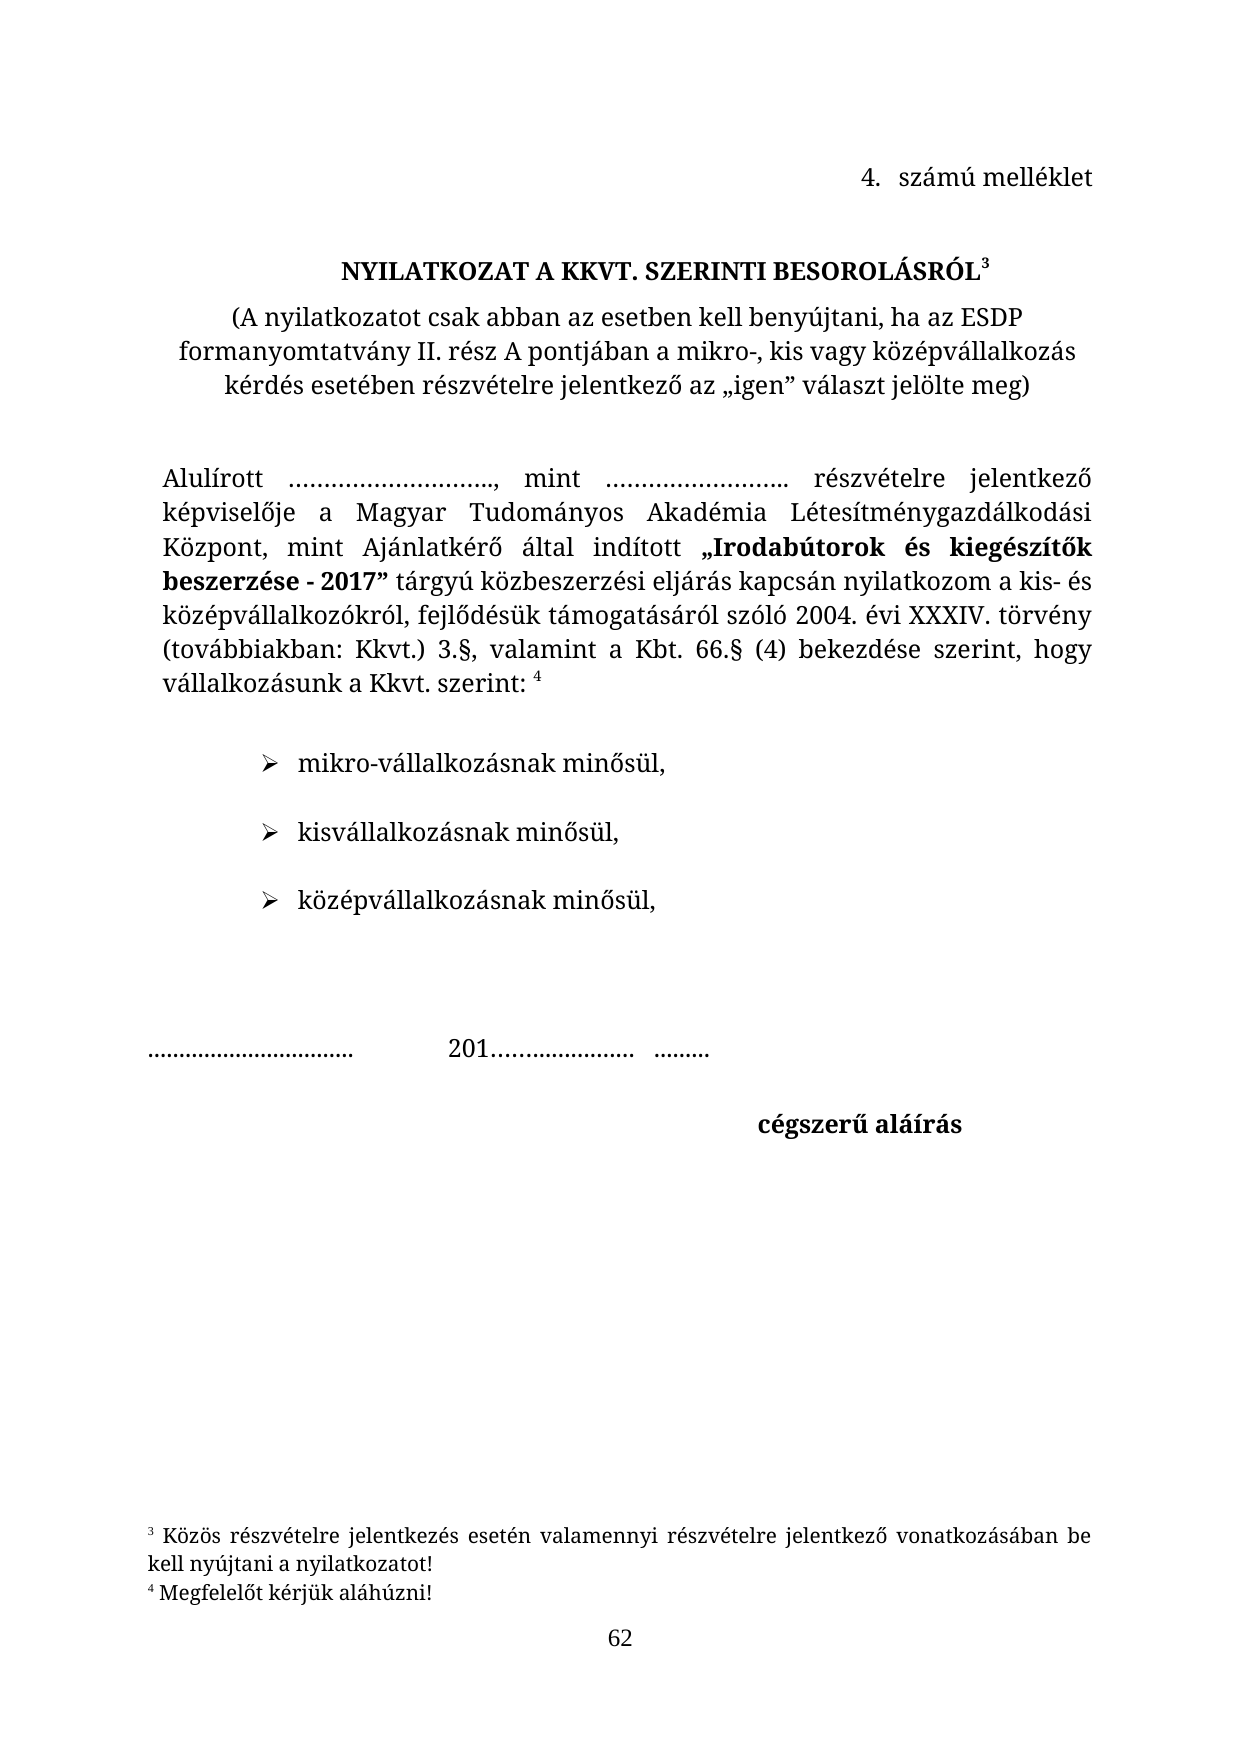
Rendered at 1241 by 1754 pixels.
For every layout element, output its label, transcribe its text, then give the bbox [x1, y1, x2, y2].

text cégszerű aláírás [223, 1106, 1093, 1140]
list mikro-vállalkozásnak minősül, [260, 746, 1093, 780]
list középvállalkozásnak minősül, [260, 882, 1093, 916]
list számú melléklet [185, 160, 1093, 194]
subtitle NYILATKOZAT A KKVT. SZERINTI BESOROLÁSRÓL [238, 253, 1093, 287]
text Alulírott ……………………….., mint …………………….. részvételre jelentkező képviselője a Magyar Tudományos Akadémia Létesítménygazdálkodási Központ, mint Ajánlatkérő által indított „Irodabútorok és kiegészítők beszerzése - 2017” tárgyú közbeszerzési eljárás kapcsán nyilatkozom a kis- és középvállalkozókról, fejlődésük támogatásáról szóló 2004. évi XXXIV. törvény (továbbiakban: Kkvt.) 3.§, valamint a Kbt. 66.§ (4) bekezdése szerint, hogy vállalkozásunk a Kkvt. szerint: [162, 461, 1093, 699]
list kisvállalkozásnak minősül, [260, 814, 1093, 848]
text (A nyilatkozatot csak abban az esetben kell benyújtani, ha az ESDP formanyomtatvány II. rész A pontjában a mikro-, kis vagy középvállalkozás kérdés esetében részvételre jelentkező az „igen” választ jelölte meg) [162, 300, 1093, 402]
text 201……. [148, 1031, 1093, 1065]
